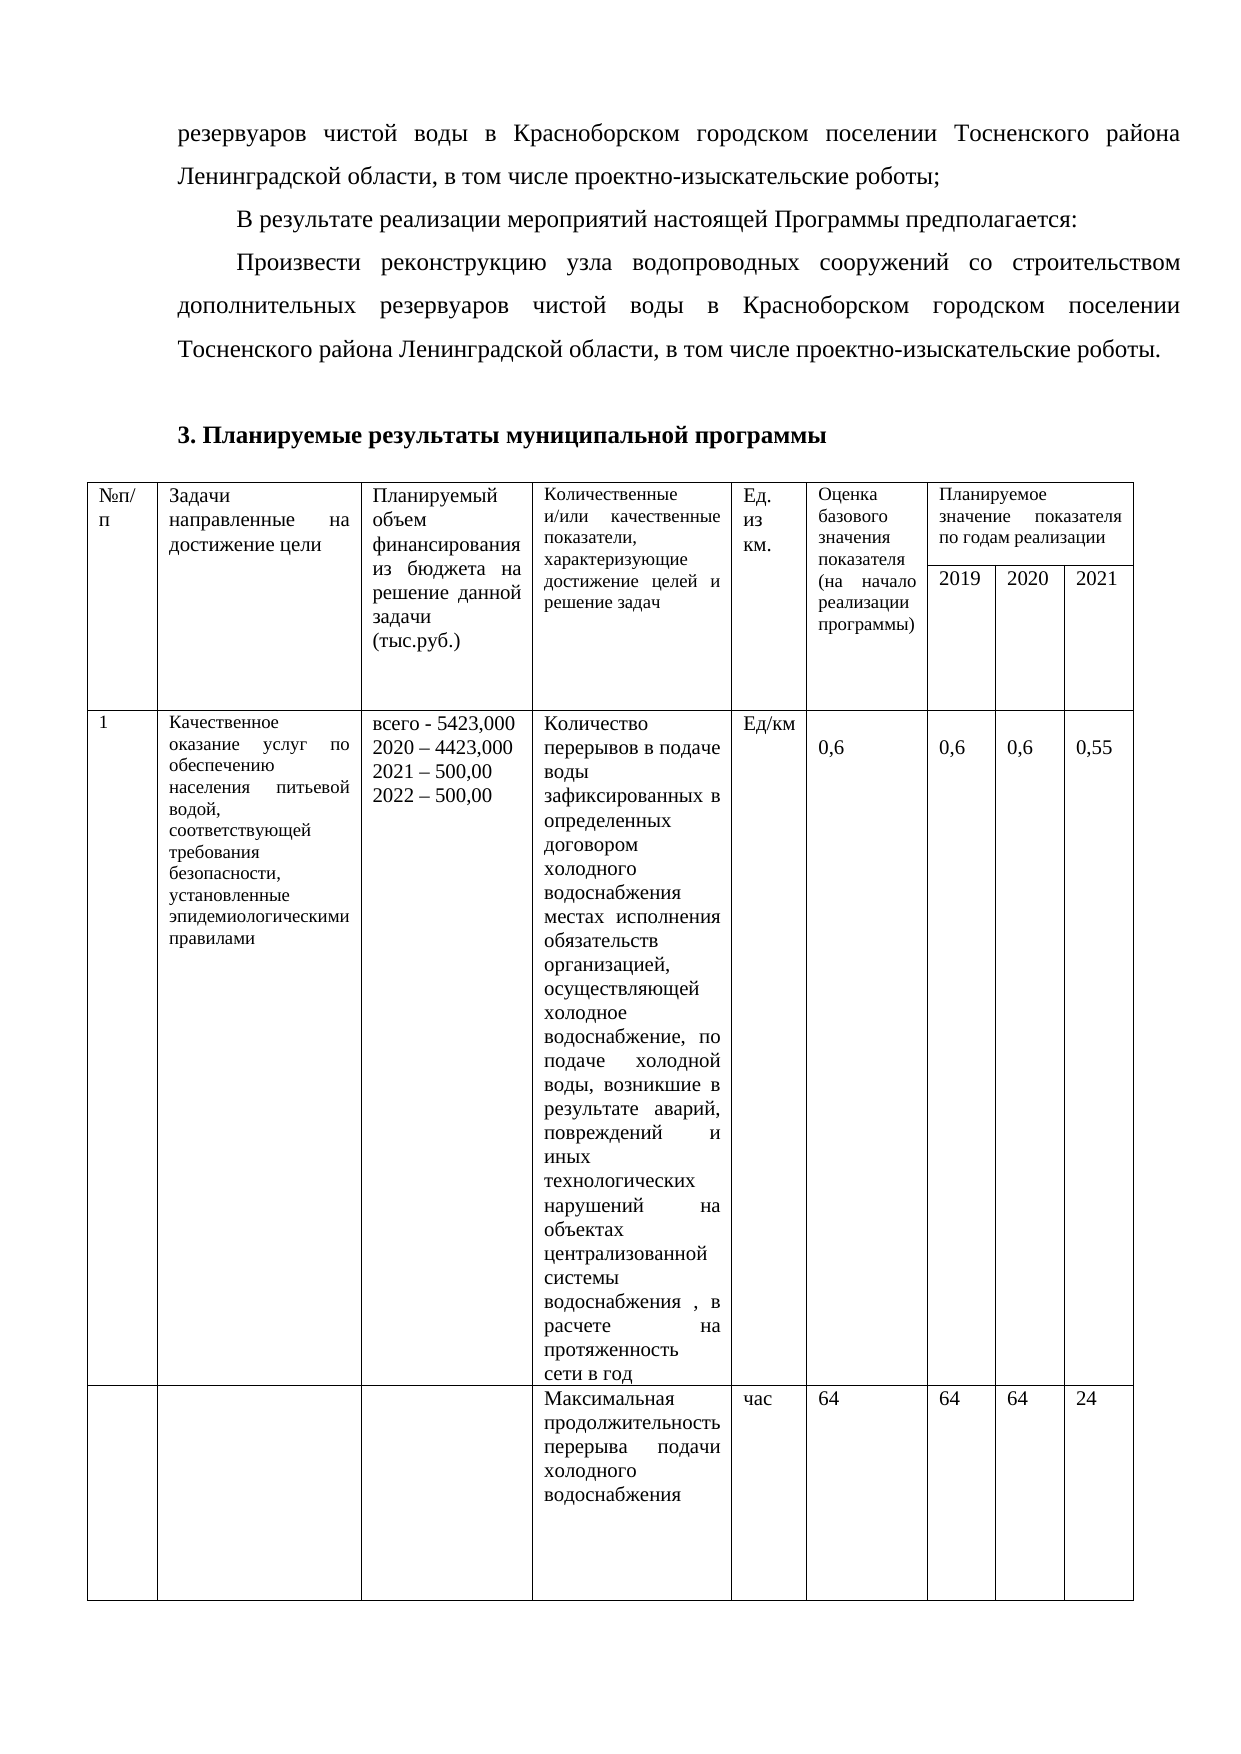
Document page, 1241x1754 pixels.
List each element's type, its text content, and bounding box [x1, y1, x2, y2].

table_header №п/п [88, 483, 157, 710]
text 3. Планируемые результаты муниципальной программы [177, 420, 1181, 449]
table_cell всего - 5423,000 2020 – 4423,000 2021 – 500,00 2022 – 500,00 [362, 711, 532, 1385]
table_cell 64 [807, 1386, 927, 1600]
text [177, 118, 1181, 190]
table_header Планируемый объем финансирования из бюджета на решение данной задачи (тыс.руб.) [362, 483, 532, 710]
table_cell Ед/км [732, 711, 806, 1385]
table_header Количественные и/или качественные показатели, характеризующие достижение целей и решение задач [533, 483, 731, 710]
table_cell [158, 1386, 361, 1600]
table_header Задачи направленные на достижение цели [158, 483, 361, 710]
table_cell 2019 [928, 566, 995, 710]
table_cell Качественное оказание услуг по обеспечению населения питьевой водой, соответствующей требования безопасности, установленные эпидемиологическими правилами [158, 711, 361, 1385]
table_cell 64 [928, 1386, 995, 1600]
table_cell 0,55 [1065, 711, 1133, 1385]
table_cell Максимальная продолжительность перерыва подачи холодного водоснабжения [533, 1386, 731, 1600]
text Произвести реконструкцию узла водопроводных сооружений со строительством дополнительных резервуаров чистой воды в Красноборском городском поселении Тосненского района Ленинградской области, в том числе проектно-изыскательские роботы. [177, 247, 1181, 362]
table_header Оценка базового значения показателя (на начало реализации программы) [807, 483, 927, 710]
table_cell 24 [1065, 1386, 1133, 1600]
table_cell 64 [996, 1386, 1064, 1600]
table_cell 1 [88, 711, 157, 1385]
table_cell 2020 [996, 566, 1064, 710]
text В результате реализации мероприятий настоящей Программы предполагается: [177, 204, 1181, 233]
table_cell час [732, 1386, 806, 1600]
table_header Ед. из км. [732, 483, 806, 710]
table_cell 0,6 [928, 711, 995, 1385]
table_cell 0,6 [996, 711, 1064, 1385]
table_cell 2021 [1065, 566, 1133, 710]
table_cell [362, 1386, 532, 1600]
table_cell Количество перерывов в подаче воды зафиксированных в определенных договором холодного водоснабжения местах исполнения обязательств организацией, осуществляющей холодное водоснабжение, по подаче холодной воды, возникшие в результате аварий, повреждений и иных технологических нарушений на объектах централизованной системы водоснабжения , в расчете на протяженность сети в год [533, 711, 731, 1385]
table_cell [88, 1386, 157, 1600]
table_header Планируемое значение показателя по годам реализации [928, 483, 1133, 565]
table_cell 0,6 [807, 711, 927, 1385]
